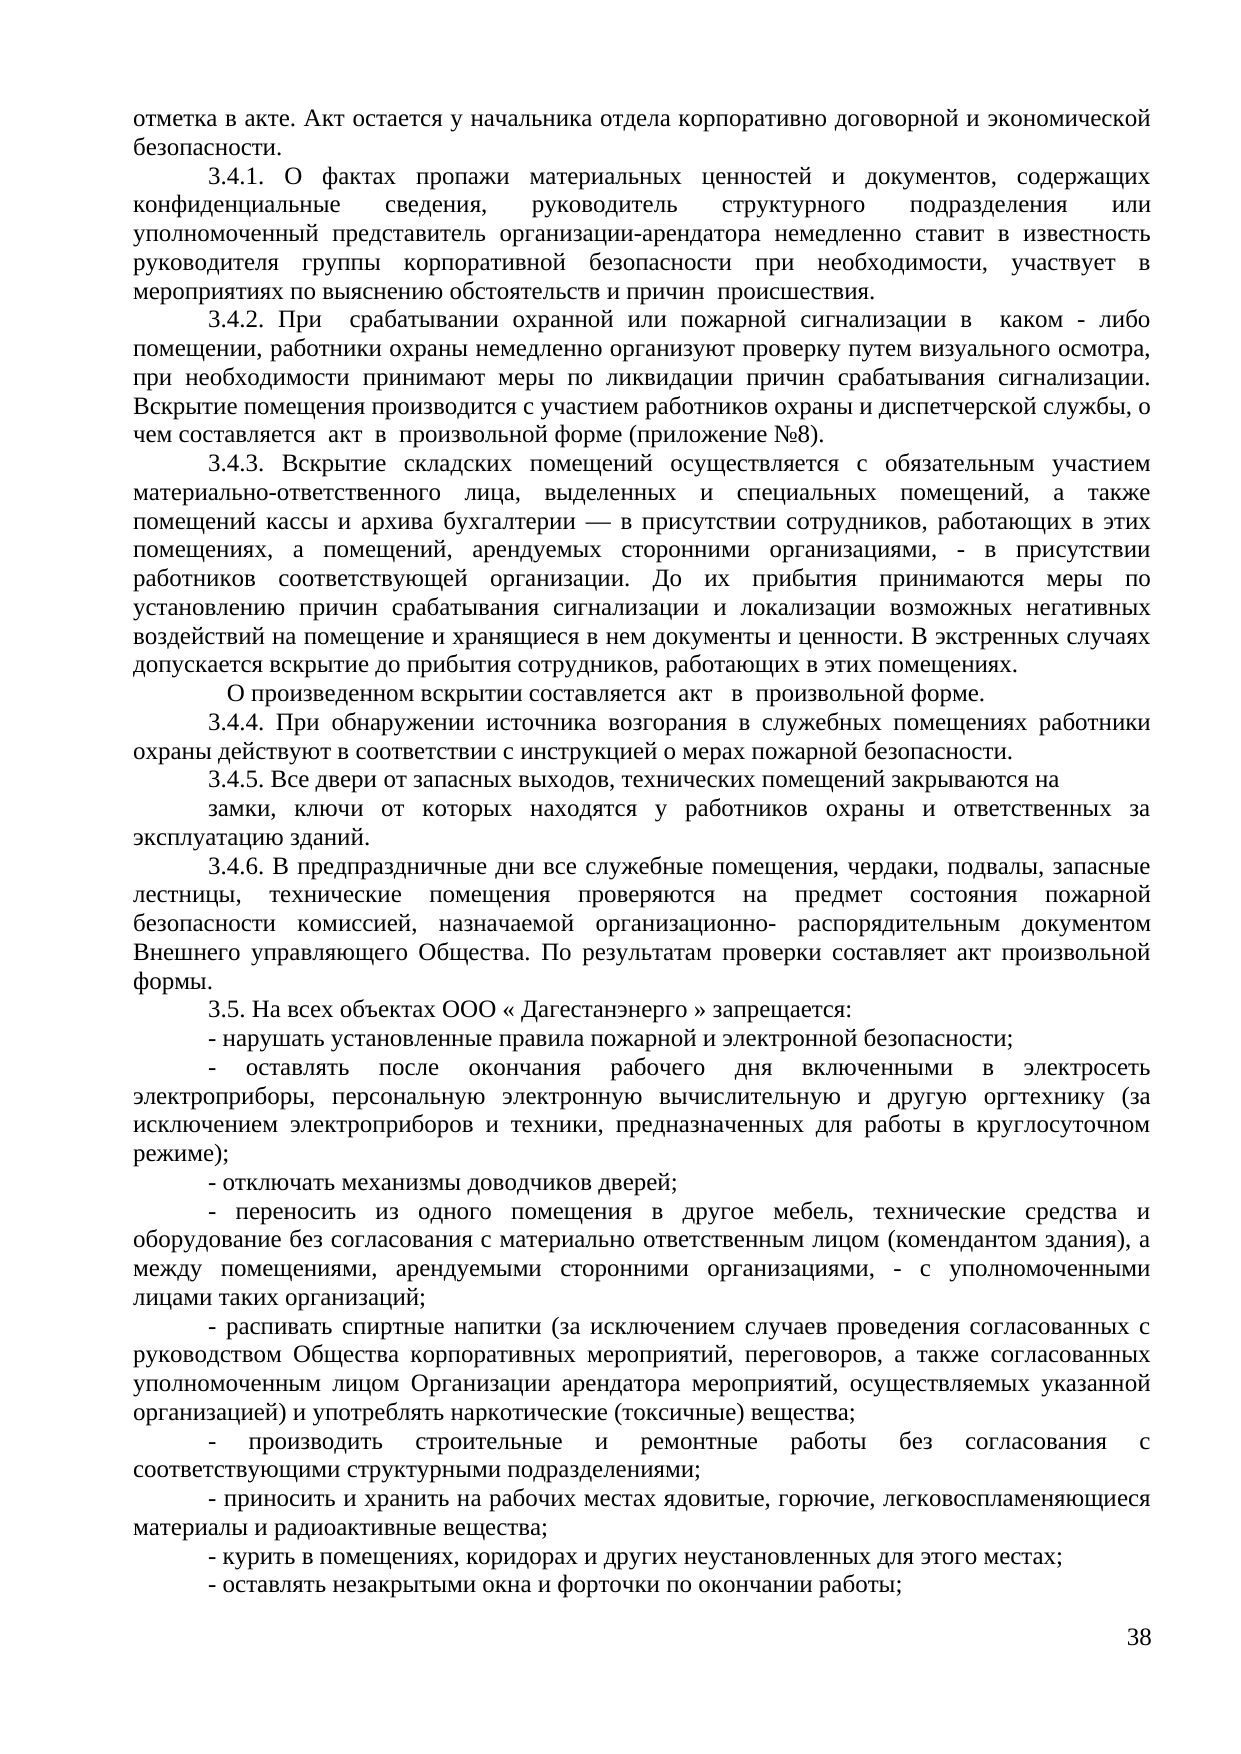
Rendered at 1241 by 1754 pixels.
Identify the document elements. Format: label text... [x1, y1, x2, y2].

text - отключать механизмы доводчиков дверей; [133, 1167, 1152, 1196]
text О произведенном вскрытии составляется акт в произвольной форме. [133, 678, 1152, 707]
text 3.4.5. Все двери от запасных выходов, технических помещений закрываются на [133, 764, 1152, 793]
text 3.5. На всех объектах ООО « Дагестанэнерго » запрещается: [133, 994, 1152, 1023]
text - распивать спиртные напитки (за исключением случаев проведения согласованных с руководством Общества корпоративных мероприятий, переговоров, а также согласованных уполномоченным лицом Организации арендатора мероприятий, осуществляемых указанной организацией) и употреблять наркотические (токсичные) вещества; [133, 1311, 1152, 1426]
text 3.4.6. В предпраздничные дни все служебные помещения, чердаки, подвалы, запасные лестницы, технические помещения проверяются на предмет состояния пожарной безопасности комиссией, назначаемой организационно- распорядительным документом Внешнего управляющего Общества. По результатам проверки составляет акт произвольной формы. [133, 851, 1152, 994]
text 3.4.2. При срабатывании охранной или пожарной сигнализации в каком - либо помещении, работники охраны немедленно организуют проверку путем визуального осмотра, при необходимости принимают меры по ликвидации причин срабатывания сигнализации. Вскрытие помещения производится с участием работников охраны и диспетчерской службы, о чем составляется акт в произвольной форме (приложение №8). [133, 304, 1152, 448]
text - приносить и хранить на рабочих местах ядовитые, горючие, легковоспламеняющиеся материалы и радиоактивные вещества; [133, 1483, 1152, 1541]
text - оставлять после окончания рабочего дня включенными в электросеть электроприборы, персональную электронную вычислительную и другую оргтехнику (за исключением электроприборов и техники, предназначенных для работы в круглосуточном режиме); [133, 1052, 1152, 1167]
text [133, 103, 1152, 161]
text - переносить из одного помещения в другое мебель, технические средства и оборудование без согласования с материально ответственным лицом (комендантом здания), а между помещениями, арендуемыми сторонними организациями, - с уполномоченными лицами таких организаций; [133, 1196, 1152, 1311]
text 3.4.3. Вскрытие складских помещений осуществляется с обязательным участием материально-ответственного лица, выделенных и специальных помещений, а также помещений кассы и архива бухгалтерии — в присутствии сотрудников, работающих в этих помещениях, а помещений, арендуемых сторонними организациями, - в присутствии работников соответствующей организации. До их прибытия принимаются меры по установлению причин срабатывания сигнализации и локализации возможных негативных воздействий на помещение и хранящиеся в нем документы и ценности. В экстренных случаях допускается вскрытие до прибытия сотрудников, работающих в этих помещениях. [133, 448, 1152, 678]
text - нарушать установленные правила пожарной и электронной безопасности; [133, 1023, 1152, 1052]
text 3.4.4. При обнаружении источника возгорания в служебных помещениях работники охраны действуют в соответствии с инструкцией о мерах пожарной безопасности. [133, 707, 1152, 764]
text - оставлять незакрытыми окна и форточки по окончании работы; [133, 1569, 1152, 1598]
text - производить строительные и ремонтные работы без согласования с соответствующими структурными подразделениями; [133, 1426, 1152, 1483]
text - курить в помещениях, коридорах и других неустановленных для этого местах; [133, 1541, 1152, 1569]
text 3.4.1. О фактах пропажи материальных ценностей и документов, содержащих конфиденциальные сведения, руководитель структурного подразделения или уполномоченный представитель организации-арендатора немедленно ставит в известность руководителя группы корпоративной безопасности при необходимости, участвует в мероприятиях по выяснению обстоятельств и причин происшествия. [133, 161, 1152, 304]
text замки, ключи от которых находятся у работников охраны и ответственных за эксплуатацию зданий. [133, 793, 1152, 851]
